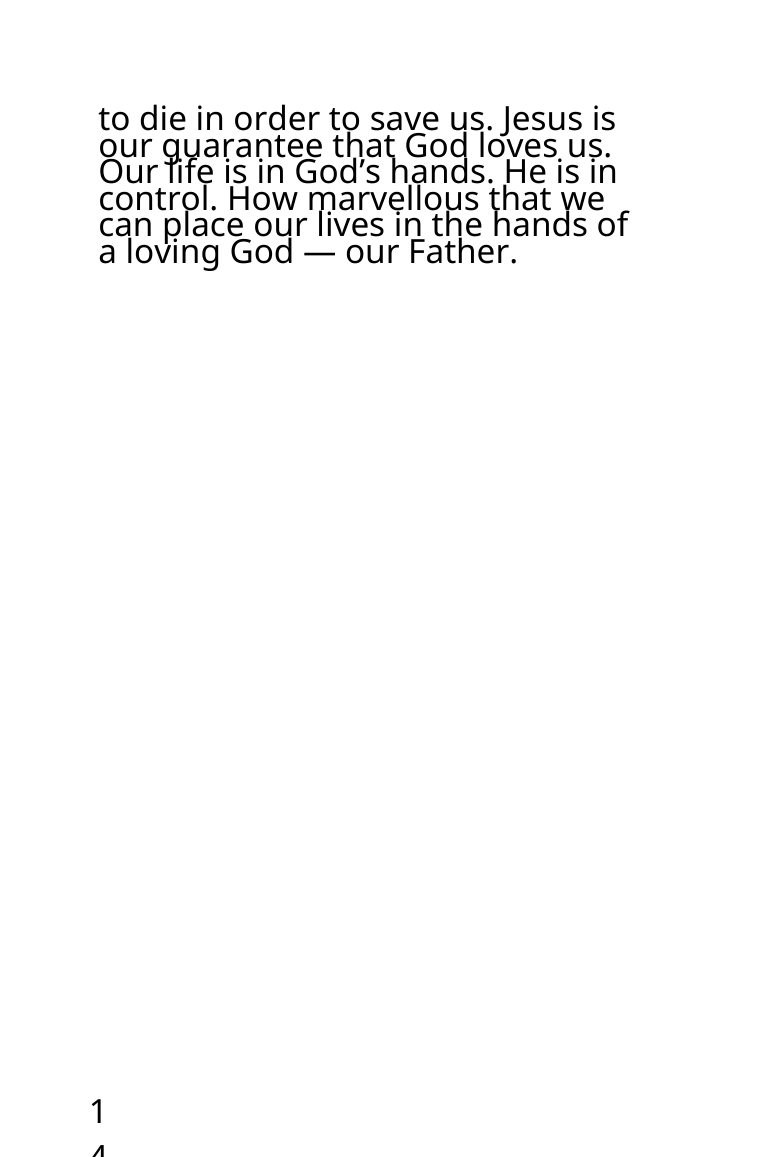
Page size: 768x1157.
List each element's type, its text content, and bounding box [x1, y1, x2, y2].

text to die in order to save us. Jesus is our guarantee that God loves us. Our life is in God’s hands. He is in control. How marvellous that we can place our lives in the hands of a loving God — our Father. [98, 110, 656, 268]
